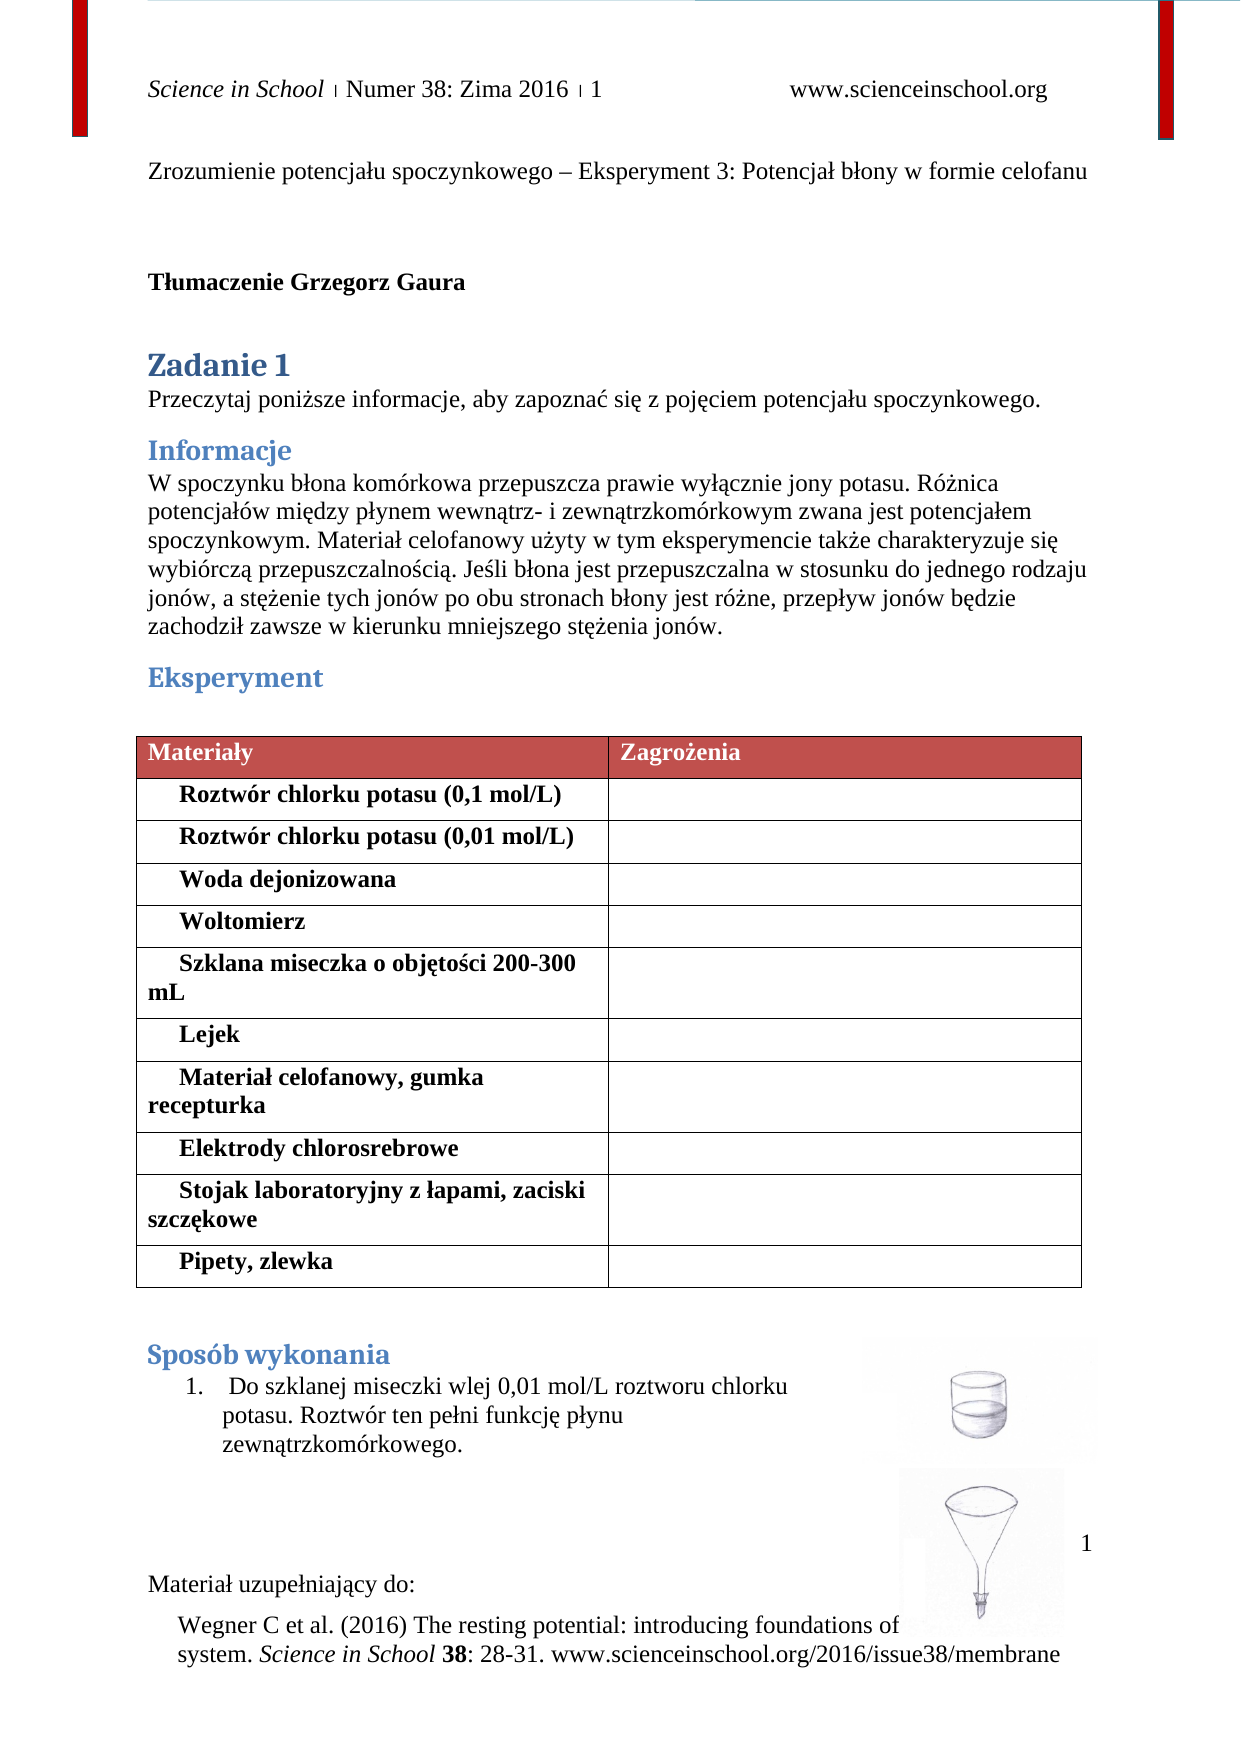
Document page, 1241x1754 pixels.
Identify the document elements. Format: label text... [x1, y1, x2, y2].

table_cell Lejek [137, 1019, 608, 1061]
subtitle Informacje [148, 434, 1093, 468]
picture [897, 1468, 1064, 1635]
table_cell [609, 1019, 1081, 1061]
table_cell Woda dejonizowana [137, 864, 608, 905]
table_cell Roztwór chlorku potasu (0,01 mol/L) [137, 821, 608, 863]
picture [860, 1337, 1098, 1466]
table_header Materiały [137, 737, 608, 778]
table_cell Woltomierz [137, 906, 608, 947]
text Przeczytaj poniższe informacje, aby zapoznać się z pojęciem potencjału spoczynkowego. [148, 384, 1093, 413]
table_header Zagrożenia [609, 737, 1081, 778]
subtitle Eksperyment [148, 661, 1093, 694]
table_cell [609, 1062, 1081, 1132]
table_cell [609, 864, 1081, 905]
table_cell [609, 1246, 1081, 1287]
table_cell Szklana miseczka o objętości 200-300 mL [137, 948, 608, 1018]
text Tłumaczenie Grzegorz Gaura [148, 267, 1093, 296]
subtitle Zadanie 1 [148, 346, 1093, 384]
table_cell [609, 821, 1081, 863]
text W spoczynku błona komórkowa przepuszcza prawie wyłącznie jony potasu. Różnica potencjałów między płynem wewnątrz- i zewnątrzkomórkowym zwana jest potencjałem spoczynkowym. Materiał celofanowy użyty w tym eksperymencie także charakteryzuje się wybiórczą przepuszczalnością. Jeśli błona jest przepuszczalna w stosunku do jednego rodzaju jonów, a stężenie tych jonów po obu stronach błony jest różne, przepływ jonów będzie zachodził zawsze w kierunku mniejszego stężenia jonów. [148, 468, 1093, 640]
table_cell Pipety, zlewka [137, 1246, 608, 1287]
subtitle Sposób wykonania [148, 1338, 860, 1371]
table_cell [609, 948, 1081, 1018]
list Do szklanej miseczki wlej 0,01 mol/L roztworu chlorku potasu. Roztwór ten pełni funkcję płynu zewnątrzkomórkowego. [185, 1371, 860, 1458]
table_cell Stojak laboratoryjny z łapami, zaciski szczękowe [137, 1175, 608, 1245]
table_cell Materiał celofanowy, gumka recepturka [137, 1062, 608, 1132]
table_cell Roztwór chlorku potasu (0,1 mol/L) [137, 779, 608, 820]
table_cell [609, 906, 1081, 947]
table_cell [609, 779, 1081, 820]
table_cell Elektrody chlorosrebrowe [137, 1133, 608, 1174]
table_cell [609, 1133, 1081, 1174]
table_cell [609, 1175, 1081, 1245]
